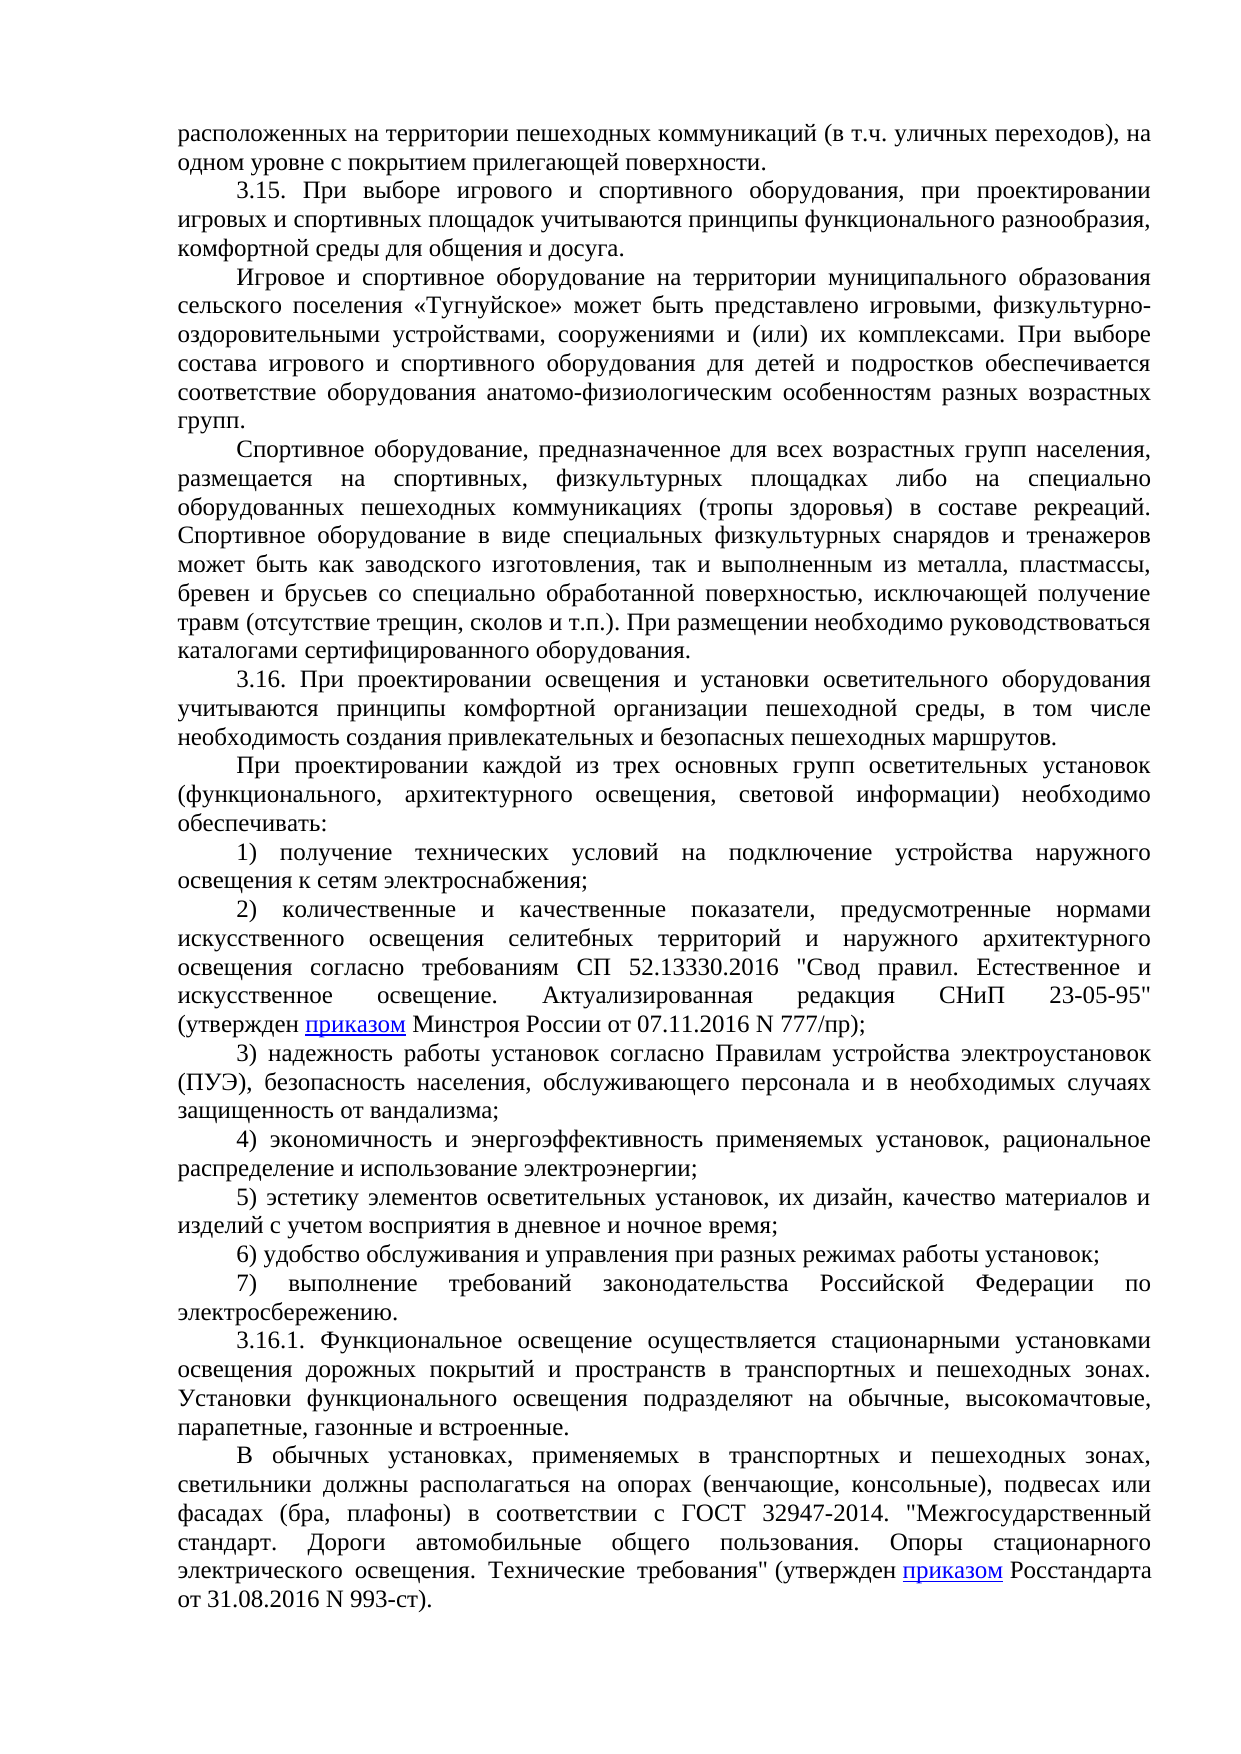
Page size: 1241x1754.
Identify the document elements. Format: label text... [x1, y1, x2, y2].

text 3.16.1. Функциональное освещение осуществляется стационарными установками освещения дорожных покрытий и пространств в транспортных и пешеходных зонах. Установки функционального освещения подразделяют на обычные, высокомачтовые, парапетные, газонные и встроенные. [177, 1326, 1152, 1441]
text 3.15. При выборе игрового и спортивного оборудования, при проектировании игровых и спортивных площадок учитываются принципы функционального разнообразия, комфортной среды для общения и досуга. [177, 176, 1152, 262]
text 3) надежность работы установок согласно Правилам устройства электроустановок (ПУЭ), безопасность населения, обслуживающего персонала и в необходимых случаях защищенность от вандализма; [177, 1038, 1152, 1124]
text Игровое и спортивное оборудование на территории муниципального образования сельского поселения «Тугнуйское» может быть представлено игровыми, физкультурно-оздоровительными устройствами, сооружениями и (или) их комплексами. При выборе состава игрового и спортивного оборудования для детей и подростков обеспечивается соответствие оборудования анатомо-физиологическим особенностям разных возрастных групп. [177, 262, 1152, 434]
text 7) выполнение требований законодательства Российской Федерации по электросбережению. [177, 1268, 1152, 1326]
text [177, 118, 1152, 176]
text 4) экономичность и энергоэффективность применяемых установок, рациональное распределение и использование электроэнергии; [177, 1124, 1152, 1182]
text В обычных установках, применяемых в транспортных и пешеходных зонах, светильники должны располагаться на опорах (венчающие, консольные), подвесах или фасадах (бра, плафоны) в соответствии с ГОСТ 32947-2014. "Межгосударственный стандарт. Дороги автомобильные общего пользования. Опоры стационарного электрического освещения. Технические требования" (утвержден приказом Росстандарта от 31.08.2016 N 993-ст). [177, 1441, 1152, 1613]
text 1) получение технических условий на подключение устройства наружного освещения к сетям электроснабжения; [177, 837, 1152, 894]
text 5) эстетику элементов осветительных установок, их дизайн, качество материалов и изделий с учетом восприятия в дневное и ночное время; [177, 1182, 1152, 1239]
text Спортивное оборудование, предназначенное для всех возрастных групп населения, размещается на спортивных, физкультурных площадках либо на специально оборудованных пешеходных коммуникациях (тропы здоровья) в составе рекреаций. Спортивное оборудование в виде специальных физкультурных снарядов и тренажеров может быть как заводского изготовления, так и выполненным из металла, пластмассы, бревен и брусьев со специально обработанной поверхностью, исключающей получение травм (отсутствие трещин, сколов и т.п.). При размещении необходимо руководствоваться каталогами сертифицированного оборудования. [177, 434, 1152, 664]
text При проектировании каждой из трех основных групп осветительных установок (функционального, архитектурного освещения, световой информации) необходимо обеспечивать: [177, 751, 1152, 837]
text 2) количественные и качественные показатели, предусмотренные нормами искусственного освещения селитебных территорий и наружного архитектурного освещения согласно требованиям СП 52.13330.2016 "Свод правил. Естественное и искусственное освещение. Актуализированная редакция СНиП 23-05-95" (утвержден приказом Минстроя России от 07.11.2016 N 777/пр); [177, 894, 1152, 1038]
text 6) удобство обслуживания и управления при разных режимах работы установок; [177, 1239, 1152, 1268]
text 3.16. При проектировании освещения и установки осветительного оборудования учитываются принципы комфортной организации пешеходной среды, в том числе необходимость создания привлекательных и безопасных пешеходных маршрутов. [177, 664, 1152, 751]
